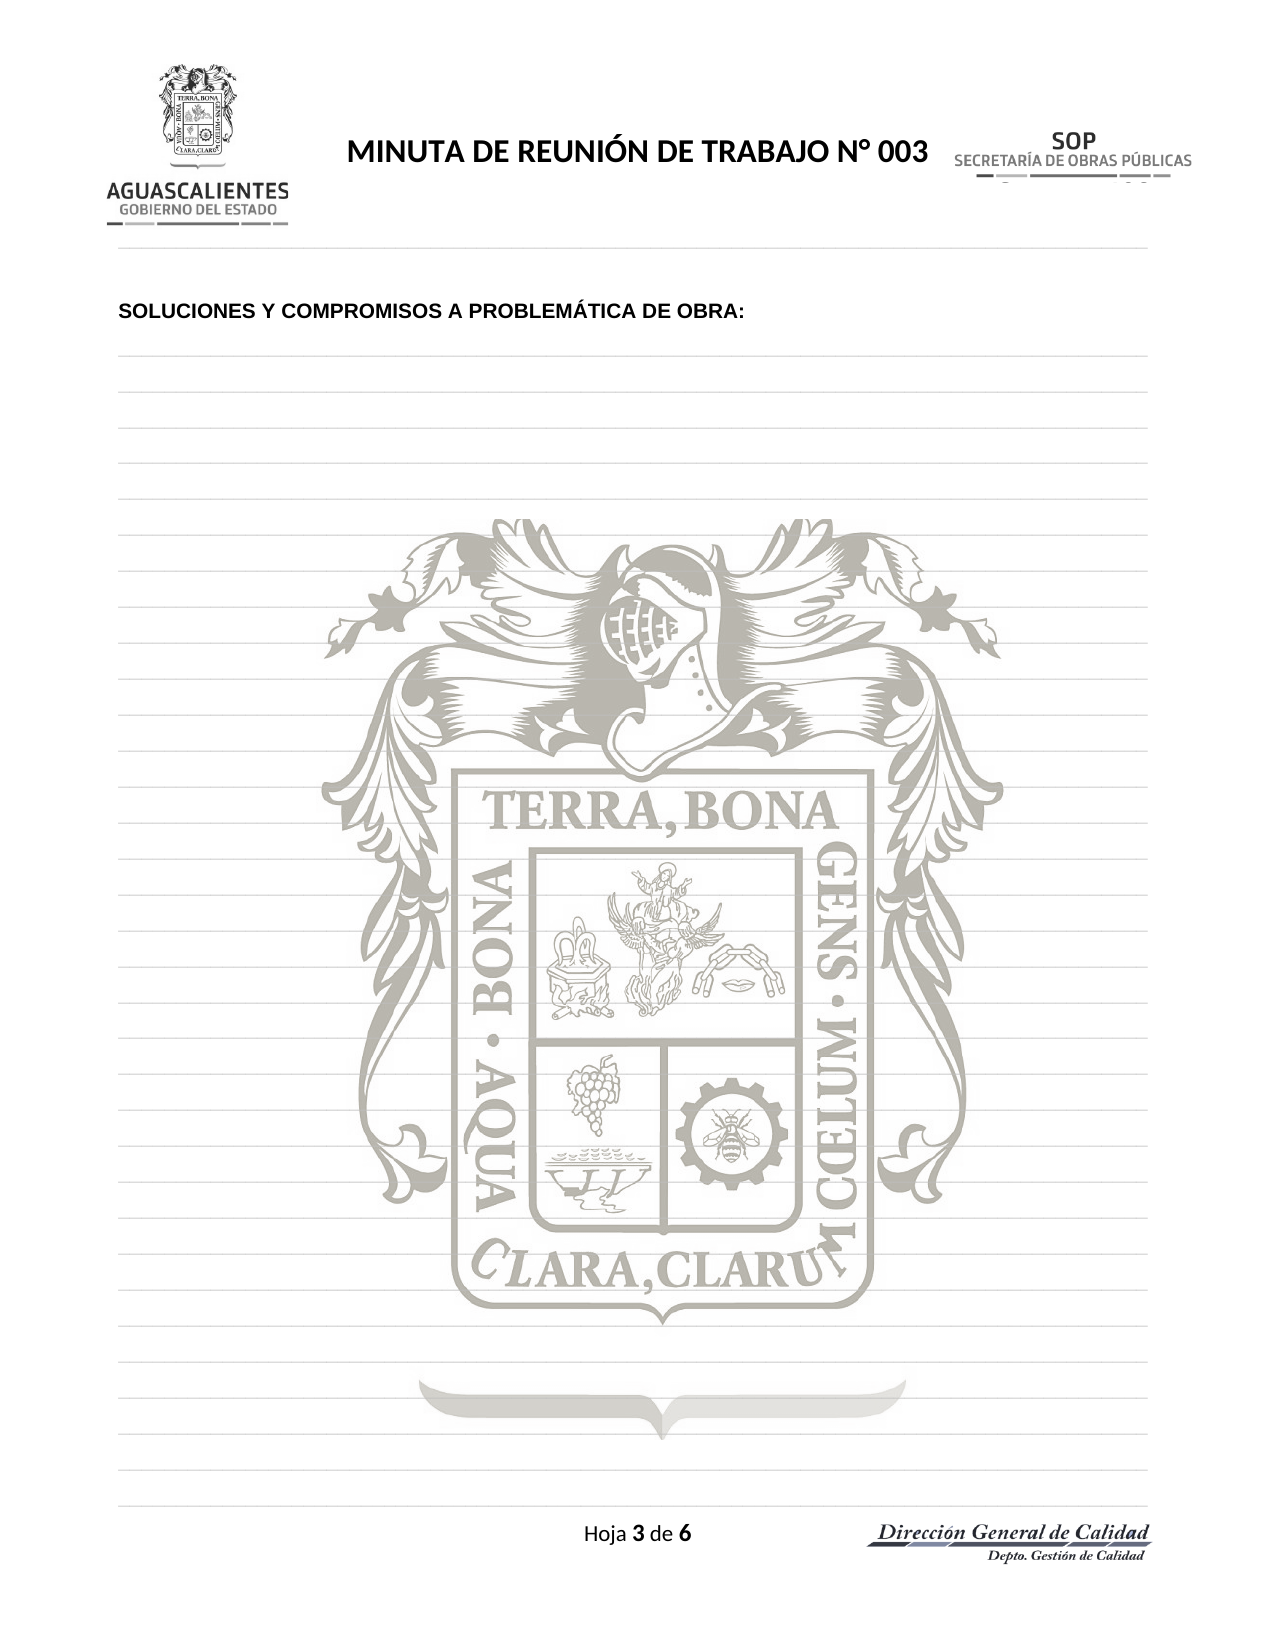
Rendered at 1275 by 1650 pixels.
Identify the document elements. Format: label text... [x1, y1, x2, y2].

text _________________________________________________________________________________________ [118, 514, 1157, 538]
text _________________________________________________________________________________________ [118, 550, 1157, 574]
text _________________________________________________________________________________________ [118, 873, 1157, 897]
text _________________________________________________________________________________________ [118, 370, 1157, 394]
text _________________________________________________________________________________________ [118, 1341, 1157, 1365]
text _________________________________________________________________________________________ [118, 945, 1157, 969]
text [118, 227, 1157, 251]
text _________________________________________________________________________________________ [118, 838, 1157, 862]
text _________________________________________________________________________________________ [118, 1017, 1157, 1041]
text _________________________________________________________________________________________ [118, 1413, 1157, 1437]
text SOLUCIONES Y COMPROMISOS A PROBLEMÁTICA DE OBRA: [118, 298, 1157, 322]
text _________________________________________________________________________________________ [118, 1377, 1157, 1401]
text _________________________________________________________________________________________ [118, 622, 1157, 646]
text _________________________________________________________________________________________ [118, 1089, 1157, 1113]
text _________________________________________________________________________________________ [118, 730, 1157, 754]
text _________________________________________________________________________________________ [118, 1161, 1157, 1185]
text _________________________________________________________________________________________ [118, 1197, 1157, 1221]
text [118, 1484, 1157, 1508]
text _________________________________________________________________________________________ [118, 981, 1157, 1005]
text _________________________________________________________________________________________ [118, 406, 1157, 430]
text _________________________________________________________________________________________ [118, 1269, 1157, 1293]
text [118, 1448, 1157, 1472]
text _________________________________________________________________________________________ [118, 478, 1157, 502]
text _________________________________________________________________________________________ [118, 802, 1157, 826]
text _________________________________________________________________________________________ [118, 694, 1157, 718]
text _________________________________________________________________________________________ [118, 442, 1157, 466]
text _________________________________________________________________________________________ [118, 1053, 1157, 1077]
text _________________________________________________________________________________________ [118, 1233, 1157, 1257]
text _________________________________________________________________________________________ [118, 766, 1157, 790]
text _________________________________________________________________________________________ [118, 1125, 1157, 1149]
text _________________________________________________________________________________________ [118, 909, 1157, 933]
text _________________________________________________________________________________________ [118, 1305, 1157, 1329]
text _________________________________________________________________________________________ [118, 658, 1157, 682]
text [118, 334, 1157, 358]
text _________________________________________________________________________________________ [118, 586, 1157, 610]
